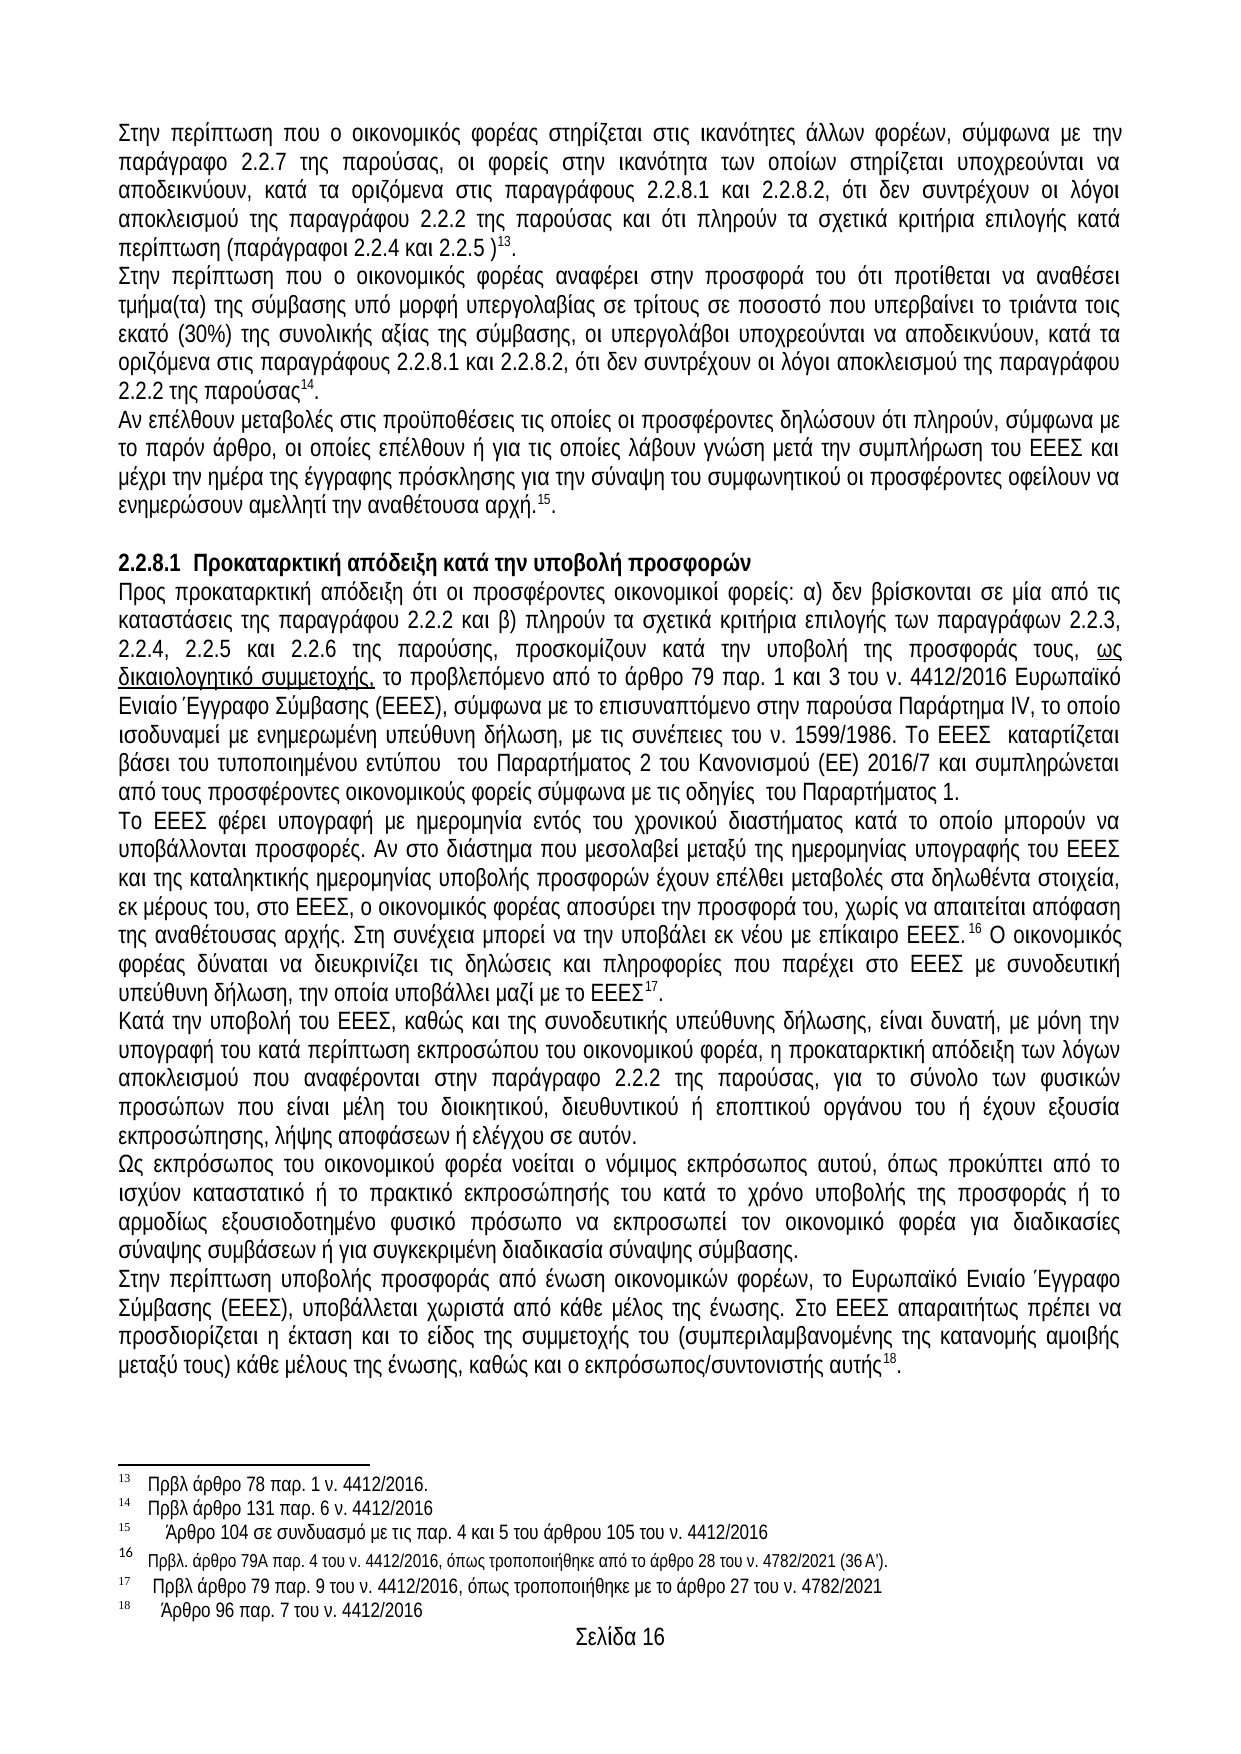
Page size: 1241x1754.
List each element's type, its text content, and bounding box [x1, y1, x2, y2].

text Προς προκαταρκτική απόδειξη ότι οι προσφέροντες οικονομικοί φορείς: α) δεν βρίσκονται σε μία από τις καταστάσεις της παραγράφου 2.2.2 και β) πληρούν τα σχετικά κριτήρια επιλογής των παραγράφων 2.2.3, 2.2.4, 2.2.5 και 2.2.6 της παρούσης, προσκομίζουν κατά την υποβολή της προσφοράς τους, ως δικαιολογητικό συμμετοχής, το προβλεπόμενο από το άρθρο 79 παρ. 1 και 3 του ν. 4412/2016 Ευρωπαϊκό Ενιαίο Έγγραφο Σύμβασης (ΕΕΕΣ), σύμφωνα με το επισυναπτόμενο στην παρούσα Παράρτημα IV, το οποίο ισοδυναμεί με ενημερωμένη υπεύθυνη δήλωση, με τις συνέπειες του ν. 1599/1986. Το ΕΕΕΣ καταρτίζεται βάσει του τυποποιημένου εντύπου του Παραρτήματος 2 του Κανονισμού (ΕΕ) 2016/7 και συμπληρώνεται από τους προσφέροντες οικονομικούς φορείς σύμφωνα με τις οδηγίες του Παραρτήματος 1. [118, 576, 1122, 806]
text Το ΕΕΕΣ φέρει υπογραφή με ημερομηνία εντός του χρονικού διαστήματος κατά το οποίο μπορούν να υποβάλλονται προσφορές. Αν στο διάστημα που μεσολαβεί μεταξύ της ημερομηνίας υπογραφής του ΕΕΕΣ και της καταληκτικής ημερομηνίας υποβολής προσφορών έχουν επέλθει μεταβολές στα δηλωθέντα στοιχεία, εκ μέρους του, στο ΕΕΕΣ, ο οικονομικός φορέας αποσύρει την προσφορά του, χωρίς να απαιτείται απόφαση της αναθέτουσας αρχής. Στη συνέχεια μπορεί να την υποβάλει εκ νέου με επίκαιρο ΕΕΕΣ. Ο οικονομικός φορέας δύναται να διευκρινίζει τις δηλώσεις και πληροφορίες που παρέχει στο ΕΕΕΣ με συνοδευτική υπεύθυνη δήλωση, την οποία υποβάλλει μαζί με το ΕΕΕΣ. [118, 806, 1122, 1006]
text Στην περίπτωση υποβολής προσφοράς από ένωση οικονομικών φορέων, το Ευρωπαϊκό Ενιαίο Έγγραφο Σύμβασης (ΕΕΕΣ), υποβάλλεται χωριστά από κάθε μέλος της ένωσης. Στο ΕΕΕΣ απαραιτήτως πρέπει να προσδιορίζεται η έκταση και το είδος της συμμετοχής του (συμπεριλαμβανομένης της κατανομής αμοιβής μεταξύ τους) κάθε μέλους της ένωσης, καθώς και ο εκπρόσωπος/συντονιστής αυτής. [118, 1264, 1122, 1378]
text Στην περίπτωση που o οικονομικός φορέας αναφέρει στην προσφορά του ότι προτίθεται να αναθέσει τμήμα(τα) της σύμβασης υπό μορφή υπεργολαβίας σε τρίτους σε ποσοστό που υπερβαίνει το τριάντα τοις εκατό (30%) της συνολικής αξίας της σύμβασης, οι υπεργολάβοι υποχρεούνται να αποδεικνύουν, κατά τα οριζόμενα στις παραγράφους 2.2.8.1 και 2.2.8.2, ότι δεν συντρέχουν οι λόγοι αποκλεισμού της παραγράφου 2.2.2 της παρούσας. [118, 261, 1122, 404]
text Στην περίπτωση που ο οικονομικός φορέας στηρίζεται στις ικανότητες άλλων φορέων, σύμφωνα με την παράγραφο 2.2.7 της παρούσας, οι φορείς στην ικανότητα των οποίων στηρίζεται υποχρεούνται να αποδεικνύουν, κατά τα οριζόμενα στις παραγράφους 2.2.8.1 και 2.2.8.2, ότι δεν συντρέχουν οι λόγοι αποκλεισμού της παραγράφου 2.2.2 της παρούσας και ότι πληρούν τα σχετικά κριτήρια επιλογής κατά περίπτωση (παράγραφοι 2.2.4 και 2.2.5 ). [118, 118, 1122, 261]
text Κατά την υποβολή του ΕΕΕΣ, καθώς και της συνοδευτικής υπεύθυνης δήλωσης, είναι δυνατή, με μόνη την υπογραφή του κατά περίπτωση εκπροσώπου του οικονομικού φορέα, η προκαταρκτική απόδειξη των λόγων αποκλεισμού που αναφέρονται στην παράγραφο 2.2.2 της παρούσας, για το σύνολο των φυσικών προσώπων που είναι μέλη του διοικητικού, διευθυντικού ή εποπτικού οργάνου του ή έχουν εξουσία εκπροσώπησης, λήψης αποφάσεων ή ελέγχου σε αυτόν. [118, 1006, 1122, 1149]
text Ως εκπρόσωπος του οικονομικού φορέα νοείται ο νόμιμος εκπρόσωπος αυτού, όπως προκύπτει από το ισχύον καταστατικό ή το πρακτικό εκπροσώπησής του κατά το χρόνο υποβολής της προσφοράς ή το αρμοδίως εξουσιοδοτημένο φυσικό πρόσωπο να εκπροσωπεί τον οικονομικό φορέα για διαδικασίες σύναψης συμβάσεων ή για συγκεκριμένη διαδικασία σύναψης σύμβασης. [118, 1149, 1122, 1264]
text Αν επέλθουν μεταβολές στις προϋποθέσεις τις οποίες οι προσφέροντες δηλώσουν ότι πληρούν, σύμφωνα με το παρόν άρθρο, οι οποίες επέλθουν ή για τις οποίες λάβουν γνώση μετά την συμπλήρωση του ΕΕΕΣ και μέχρι την ημέρα της έγγραφης πρόσκλησης για την σύναψη του συμφωνητικού οι προσφέροντες οφείλουν να ενημερώσουν αμελλητί την αναθέτουσα αρχή.. [118, 404, 1122, 519]
text 2.2.8.1 Προκαταρκτική απόδειξη κατά την υποβολή προσφορών [118, 548, 1122, 576]
